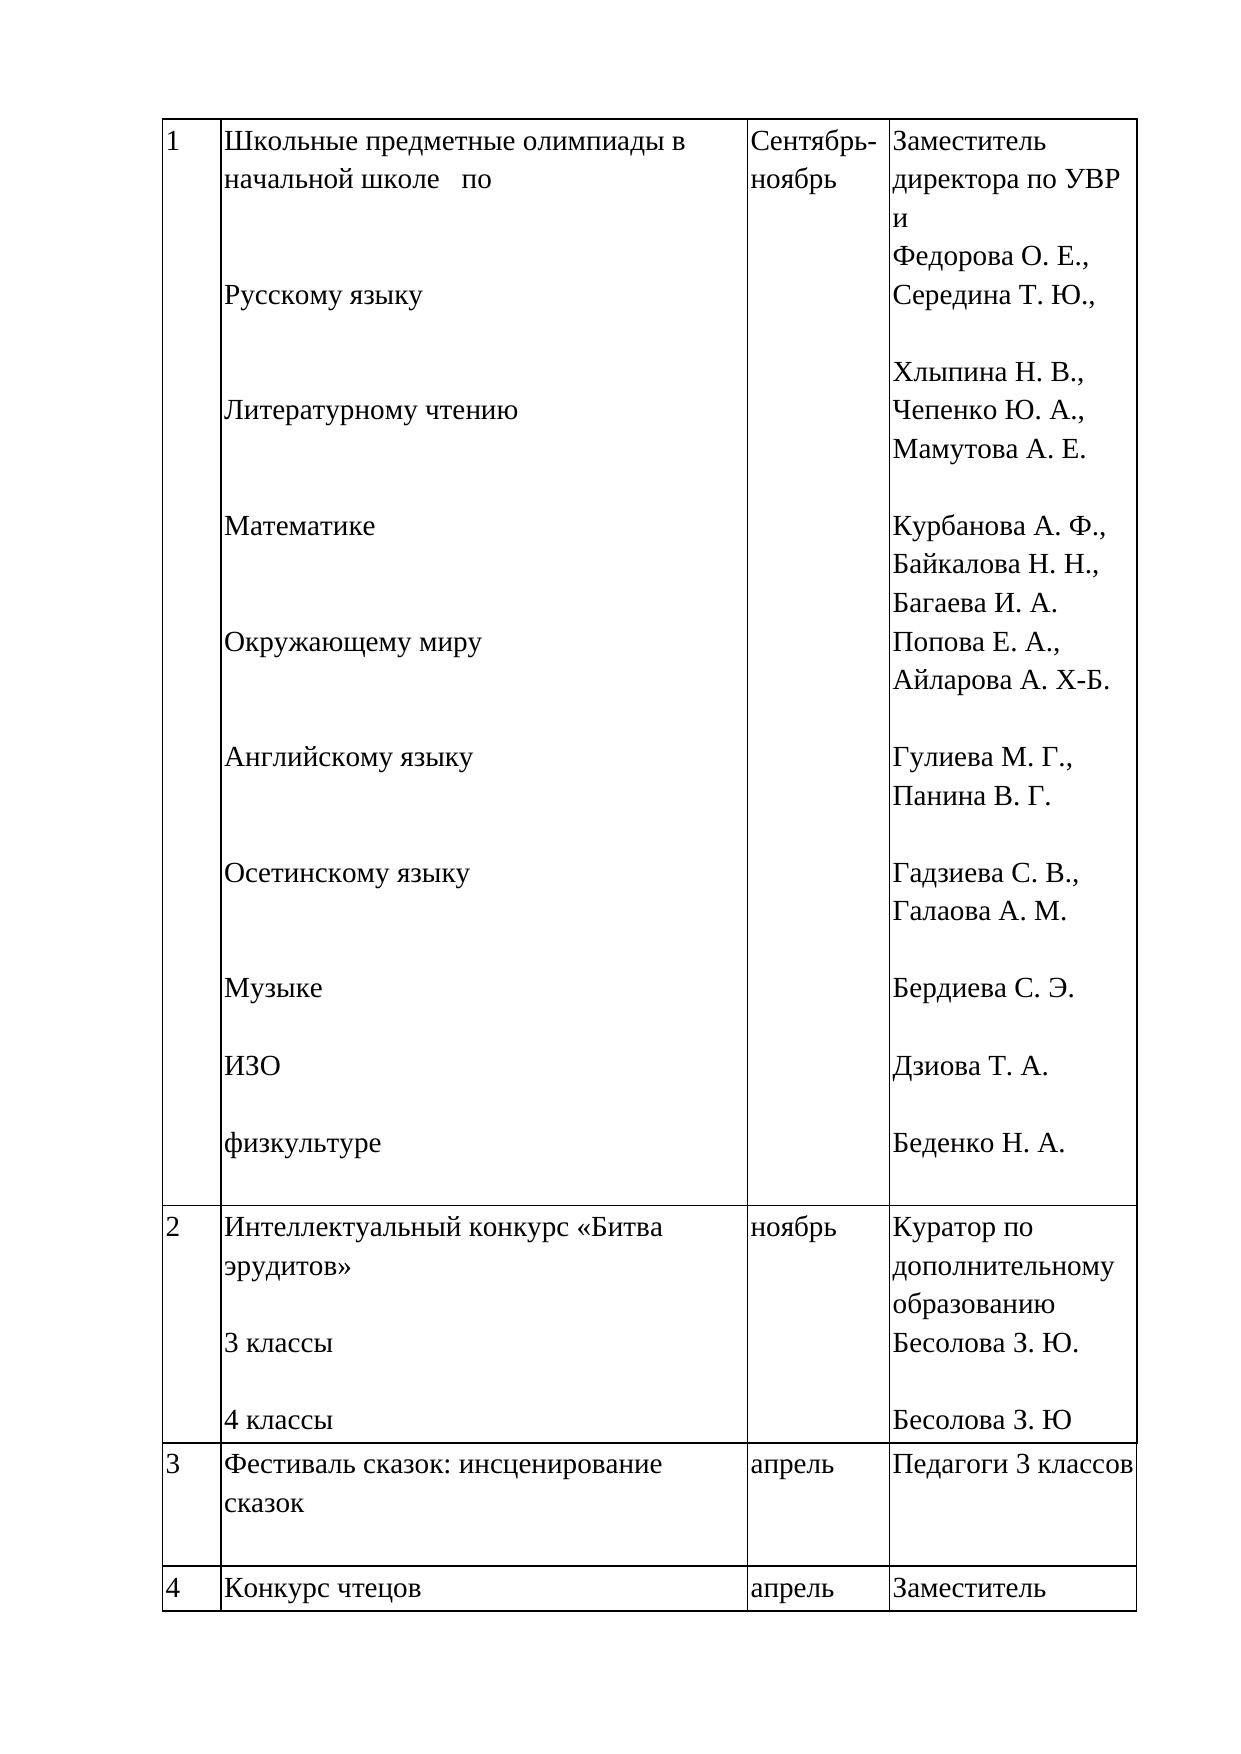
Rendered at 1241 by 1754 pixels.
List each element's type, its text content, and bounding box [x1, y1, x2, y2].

table_cell 2 [163, 1206, 220, 1442]
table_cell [890, 1567, 1136, 1610]
table_cell апрель [748, 1567, 889, 1610]
table_cell 1 [163, 120, 220, 1205]
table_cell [222, 1567, 747, 1610]
table_cell Куратор по дополнительному образованию Бесолова З. Ю. Бесолова З. Ю [890, 1206, 1136, 1442]
table_cell 4 [163, 1567, 220, 1610]
table_cell 3 [163, 1444, 220, 1565]
table_cell Сентябрь-ноябрь [748, 120, 889, 1205]
table_cell Заместитель директора по УВР и Федорова О. Е., Середина Т. Ю., Хлыпина Н. В., Чепенко Ю. А., Мамутова А. Е. Курбанова А. Ф., Байкалова Н. Н., Багаева И. А. Попова Е. А., Айларова А. Х-Б. Гулиева М. Г., Панина В. Г. Гадзиева С. В., Галаова А. М. Бердиева С. Э. Дзиова Т. А. Беденко Н. А. [890, 120, 1136, 1205]
table_cell апрель [748, 1444, 889, 1565]
table_cell Школьные предметные олимпиады в начальной школе по Русскому языку Литературному чтению Математике Окружающему миру Английскому языку Осетинскому языку Музыке ИЗО физкультуре [222, 120, 747, 1205]
table_cell Интеллектуальный конкурс «Битва эрудитов» 3 классы 4 классы [222, 1206, 747, 1442]
table_cell Педагоги 3 классов [890, 1444, 1136, 1565]
table_cell ноябрь [748, 1206, 889, 1442]
table_cell Фестиваль сказок: инсценирование сказок [222, 1444, 747, 1565]
